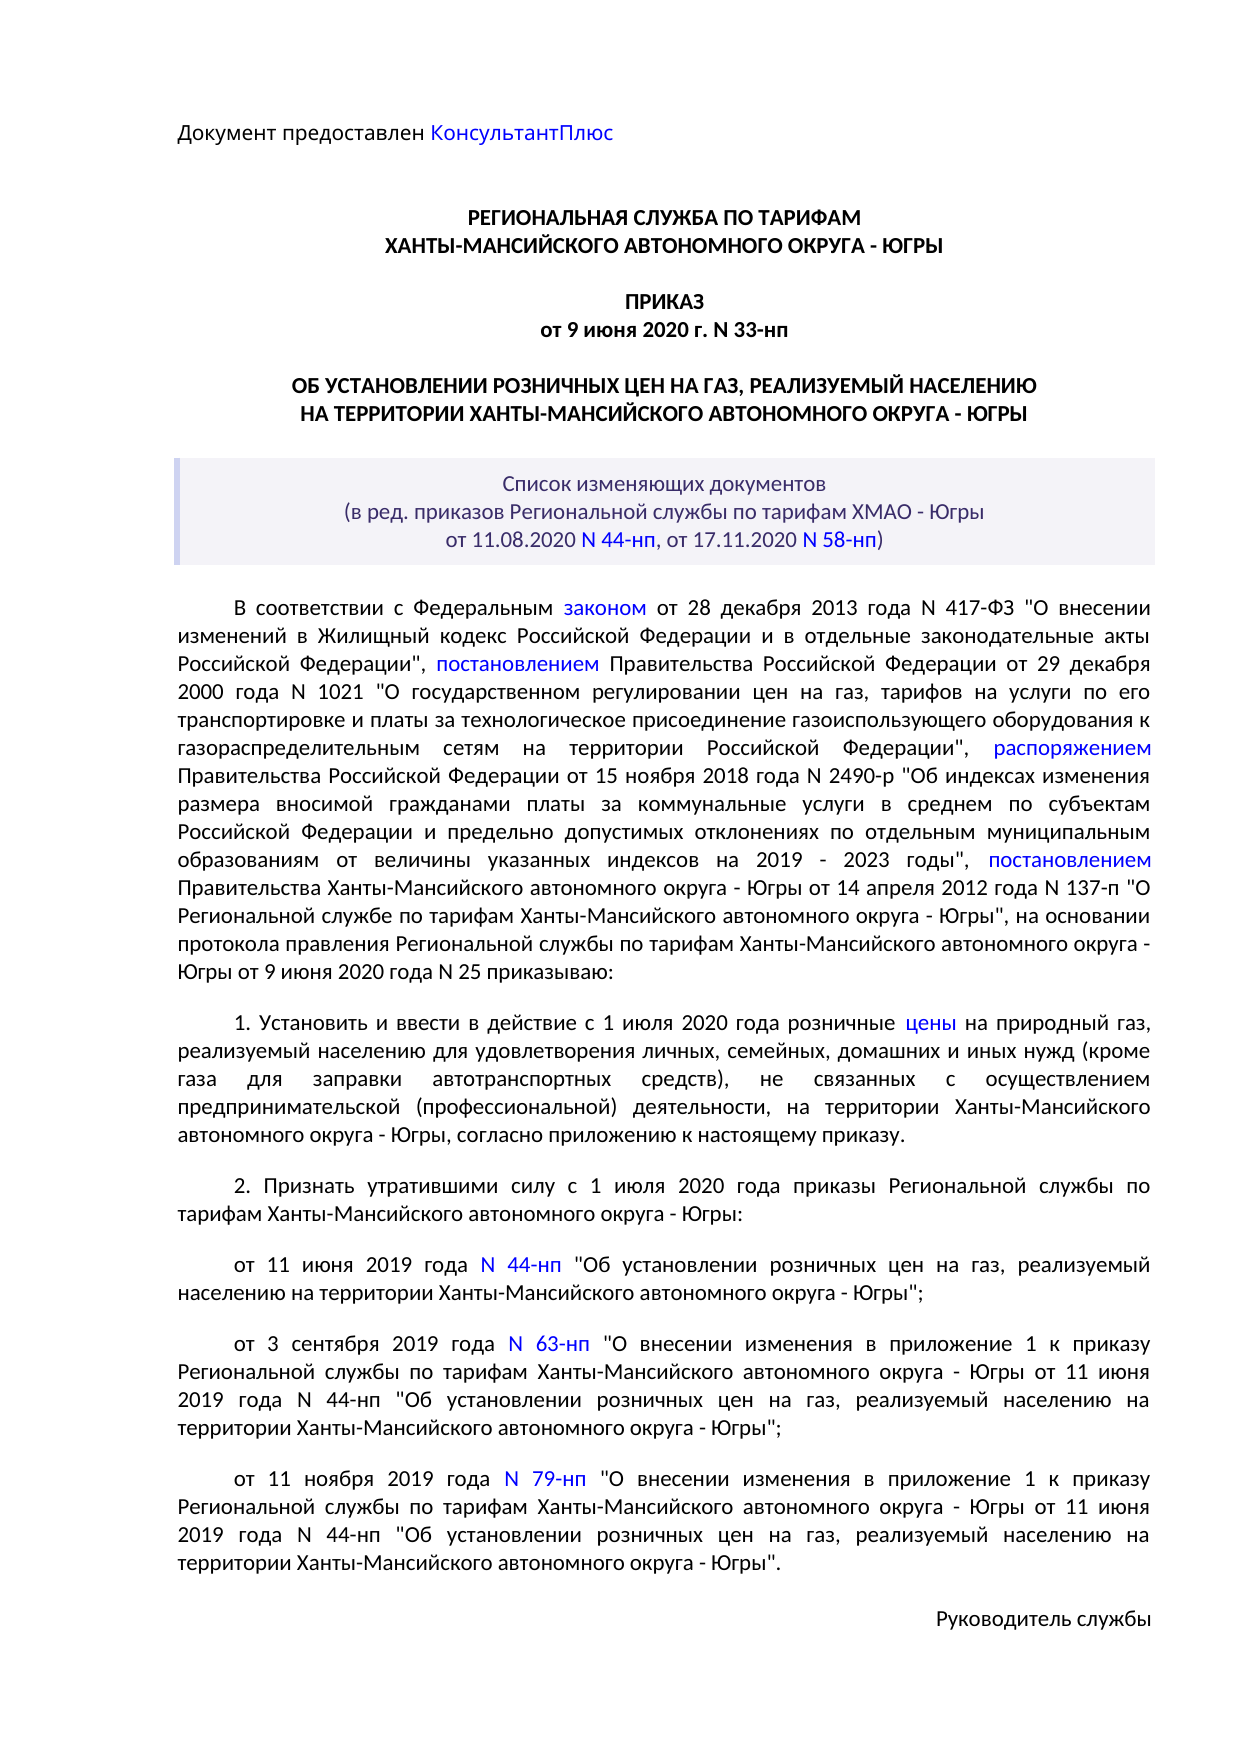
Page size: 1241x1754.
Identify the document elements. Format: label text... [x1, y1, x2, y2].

title ПРИКАЗ [177, 287, 1152, 315]
text от 11 июня 2019 года N 44-нп "Об установлении розничных цен на газ, реализуемый населению на территории Ханты-Мансийского автономного округа - Югры"; [177, 1250, 1152, 1306]
title НА ТЕРРИТОРИИ ХАНТЫ-МАНСИЙСКОГО АВТОНОМНОГО ОКРУГА - ЮГРЫ [177, 399, 1152, 427]
title ОБ УСТАНОВЛЕНИИ РОЗНИЧНЫХ ЦЕН НА ГАЗ, РЕАЛИЗУЕМЫЙ НАСЕЛЕНИЮ [177, 371, 1152, 399]
title Документ предоставлен КонсультантПлюс [177, 118, 1152, 175]
title от 9 июня 2020 г. N 33-нп [177, 315, 1152, 343]
title РЕГИОНАЛЬНАЯ СЛУЖБА ПО ТАРИФАМ [177, 203, 1152, 231]
title ХАНТЫ-МАНСИЙСКОГО АВТОНОМНОГО ОКРУГА - ЮГРЫ [177, 231, 1152, 259]
text от 11 ноября 2019 года N 79-нп "О внесении изменения в приложение 1 к приказу Региональной службы по тарифам Ханты-Мансийского автономного округа - Югры от 11 июня 2019 года N 44-нп "Об установлении розничных цен на газ, реализуемый населению на территории Ханты-Мансийского автономного округа - Югры". [177, 1464, 1152, 1576]
table_header Список изменяющих документов (в ред. приказов Региональной службы по тарифам ХМАО - Югры от 11.08.2020 N 44-нп, от 17.11.2020 N 58-нп) [180, 458, 1149, 565]
text 1. Установить и ввести в действие с 1 июля 2020 года розничные цены на природный газ, реализуемый населению для удовлетворения личных, семейных, домашних и иных нужд (кроме газа для заправки автотранспортных средств), не связанных с осуществлением предпринимательской (профессиональной) деятельности, на территории Ханты-Мансийского автономного округа - Югры, согласно приложению к настоящему приказу. [177, 1008, 1152, 1148]
text В соответствии с Федеральным законом от 28 декабря 2013 года N 417-ФЗ "О внесении изменений в Жилищный кодекс Российской Федерации и в отдельные законодательные акты Российской Федерации", постановлением Правительства Российской Федерации от 29 декабря 2000 года N 1021 "О государственном регулировании цен на газ, тарифов на услуги по его транспортировке и платы за технологическое присоединение газоиспользующего оборудования к газораспределительным сетям на территории Российской Федерации", распоряжением Правительства Российской Федерации от 15 ноября 2018 года N 2490-р "Об индексах изменения размера вносимой гражданами платы за коммунальные услуги в среднем по субъектам Российской Федерации и предельно допустимых отклонениях по отдельным муниципальным образованиям от величины указанных индексов на 2019 - 2023 годы", постановлением Правительства Ханты-Мансийского автономного округа - Югры от 14 апреля 2012 года N 137-п "О Региональной службе по тарифам Ханты-Мансийского автономного округа - Югры", на основании протокола правления Региональной службы по тарифам Ханты-Мансийского автономного округа - Югры от 9 июня 2020 года N 25 приказываю: [177, 593, 1152, 985]
text 2. Признать утратившими силу с 1 июля 2020 года приказы Региональной службы по тарифам Ханты-Мансийского автономного округа - Югры: [177, 1171, 1152, 1227]
text Руководитель службы [177, 1604, 1152, 1632]
text от 3 сентября 2019 года N 63-нп "О внесении изменения в приложение 1 к приказу Региональной службы по тарифам Ханты-Мансийского автономного округа - Югры от 11 июня 2019 года N 44-нп "Об установлении розничных цен на газ, реализуемый населению на территории Ханты-Мансийского автономного округа - Югры"; [177, 1329, 1152, 1441]
